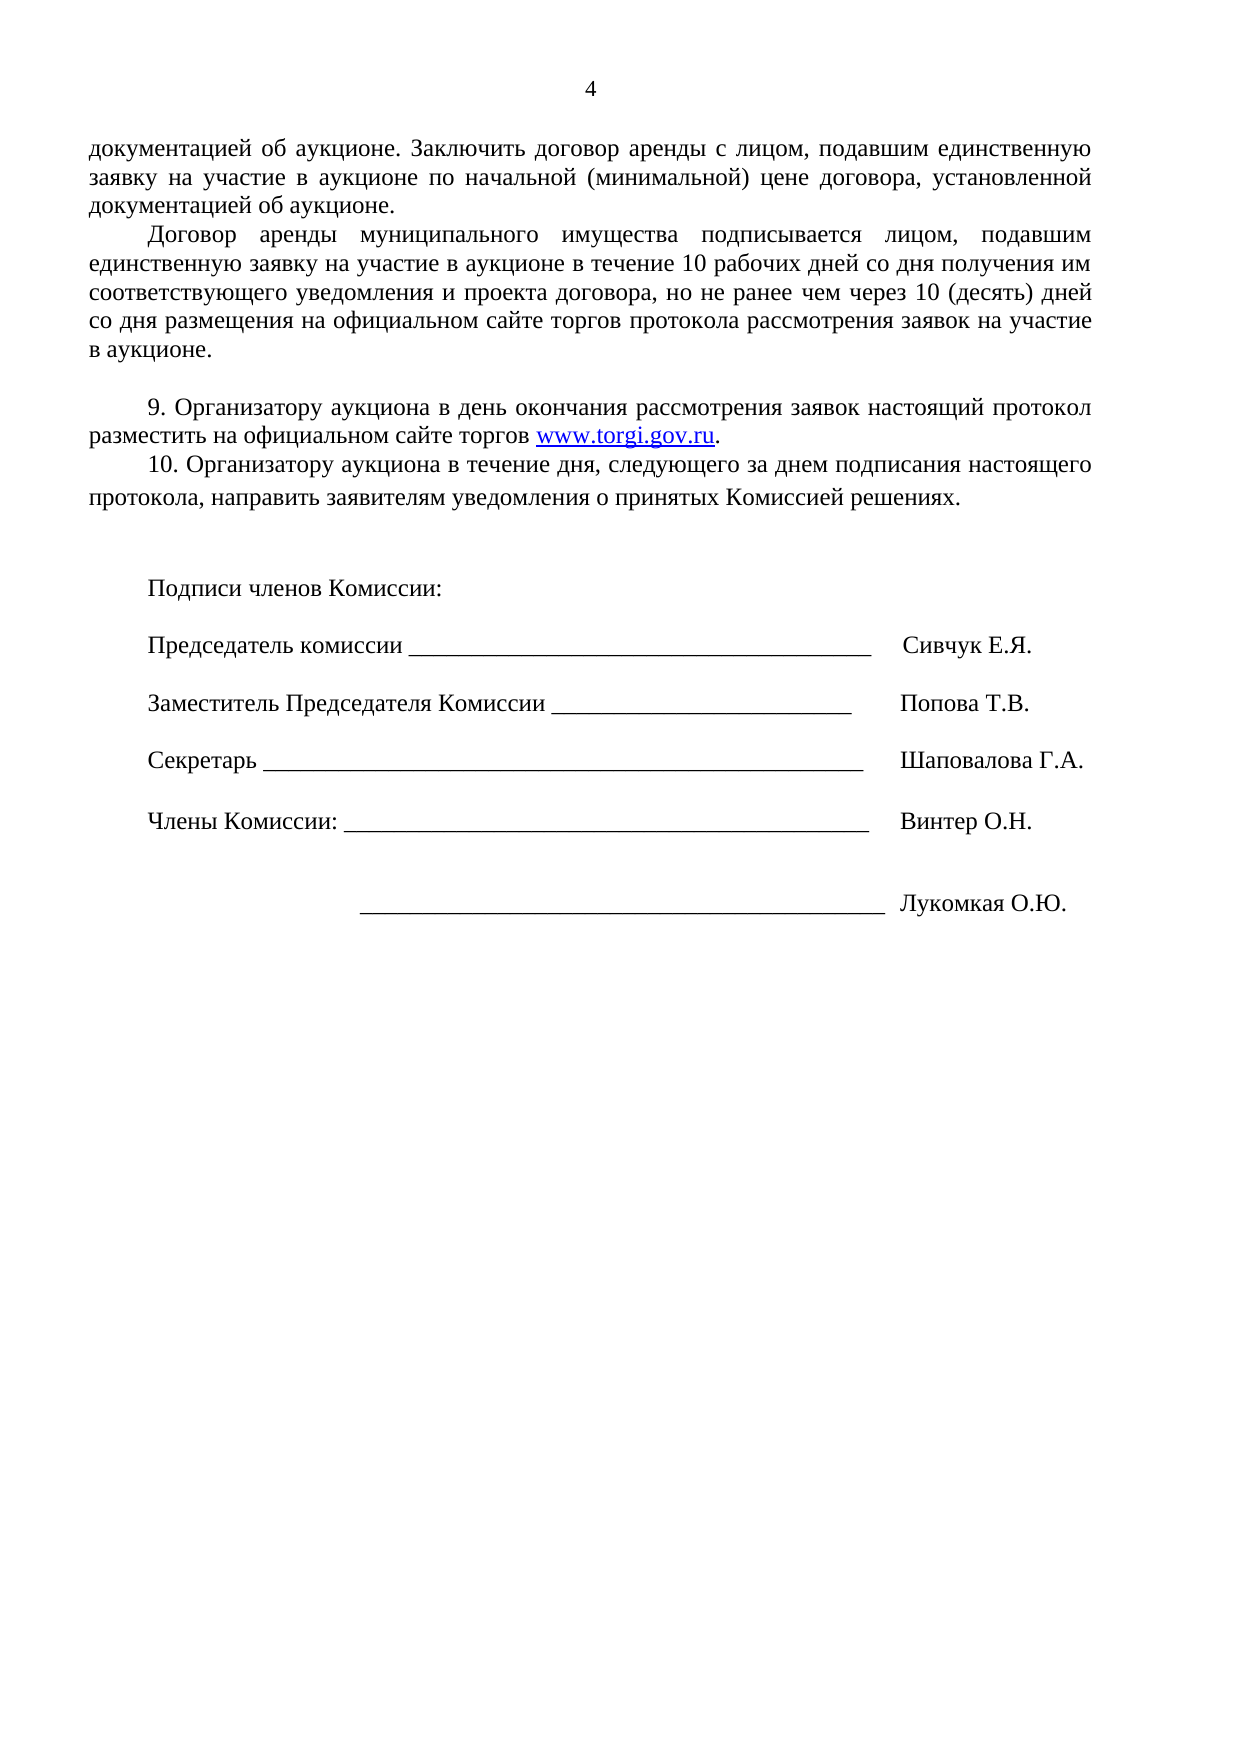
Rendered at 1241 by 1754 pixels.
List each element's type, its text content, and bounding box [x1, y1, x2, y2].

text __________________________________________ Лукомкая О.Ю. [88, 888, 1092, 917]
text Секретарь ________________________________________________ Шаповалова Г.А. [88, 745, 1092, 774]
text Заместитель Председателя Комиссии ________________________ Попова Т.В. [88, 688, 1092, 716]
text 10. Организатору аукциона в течение дня, следующего за днем подписания настоящего протокола, направить заявителям уведомления о принятых Комиссией решениях. [88, 449, 1092, 511]
text Председатель комиссии _____________________________________ Сивчук Е.Я. [88, 630, 1092, 659]
text Подписи членов Комиссии: [88, 573, 1092, 601]
text Договор аренды муниципального имущества подписывается лицом, подавшим единственную заявку на участие в аукционе в течение 10 рабочих дней со дня получения им соответствующего уведомления и проекта договора, но не ранее чем через 10 (десять) дней со дня размещения на официальном сайте торгов протокола рассмотрения заявок на участие в аукционе. [88, 219, 1092, 363]
text 9. Организатору аукциона в день окончания рассмотрения заявок настоящий протокол разместить на официальном сайте торгов www.torgi.gov.ru. [88, 392, 1092, 449]
text Члены Комиссии: __________________________________________ Винтер О.Н. [88, 806, 1092, 835]
